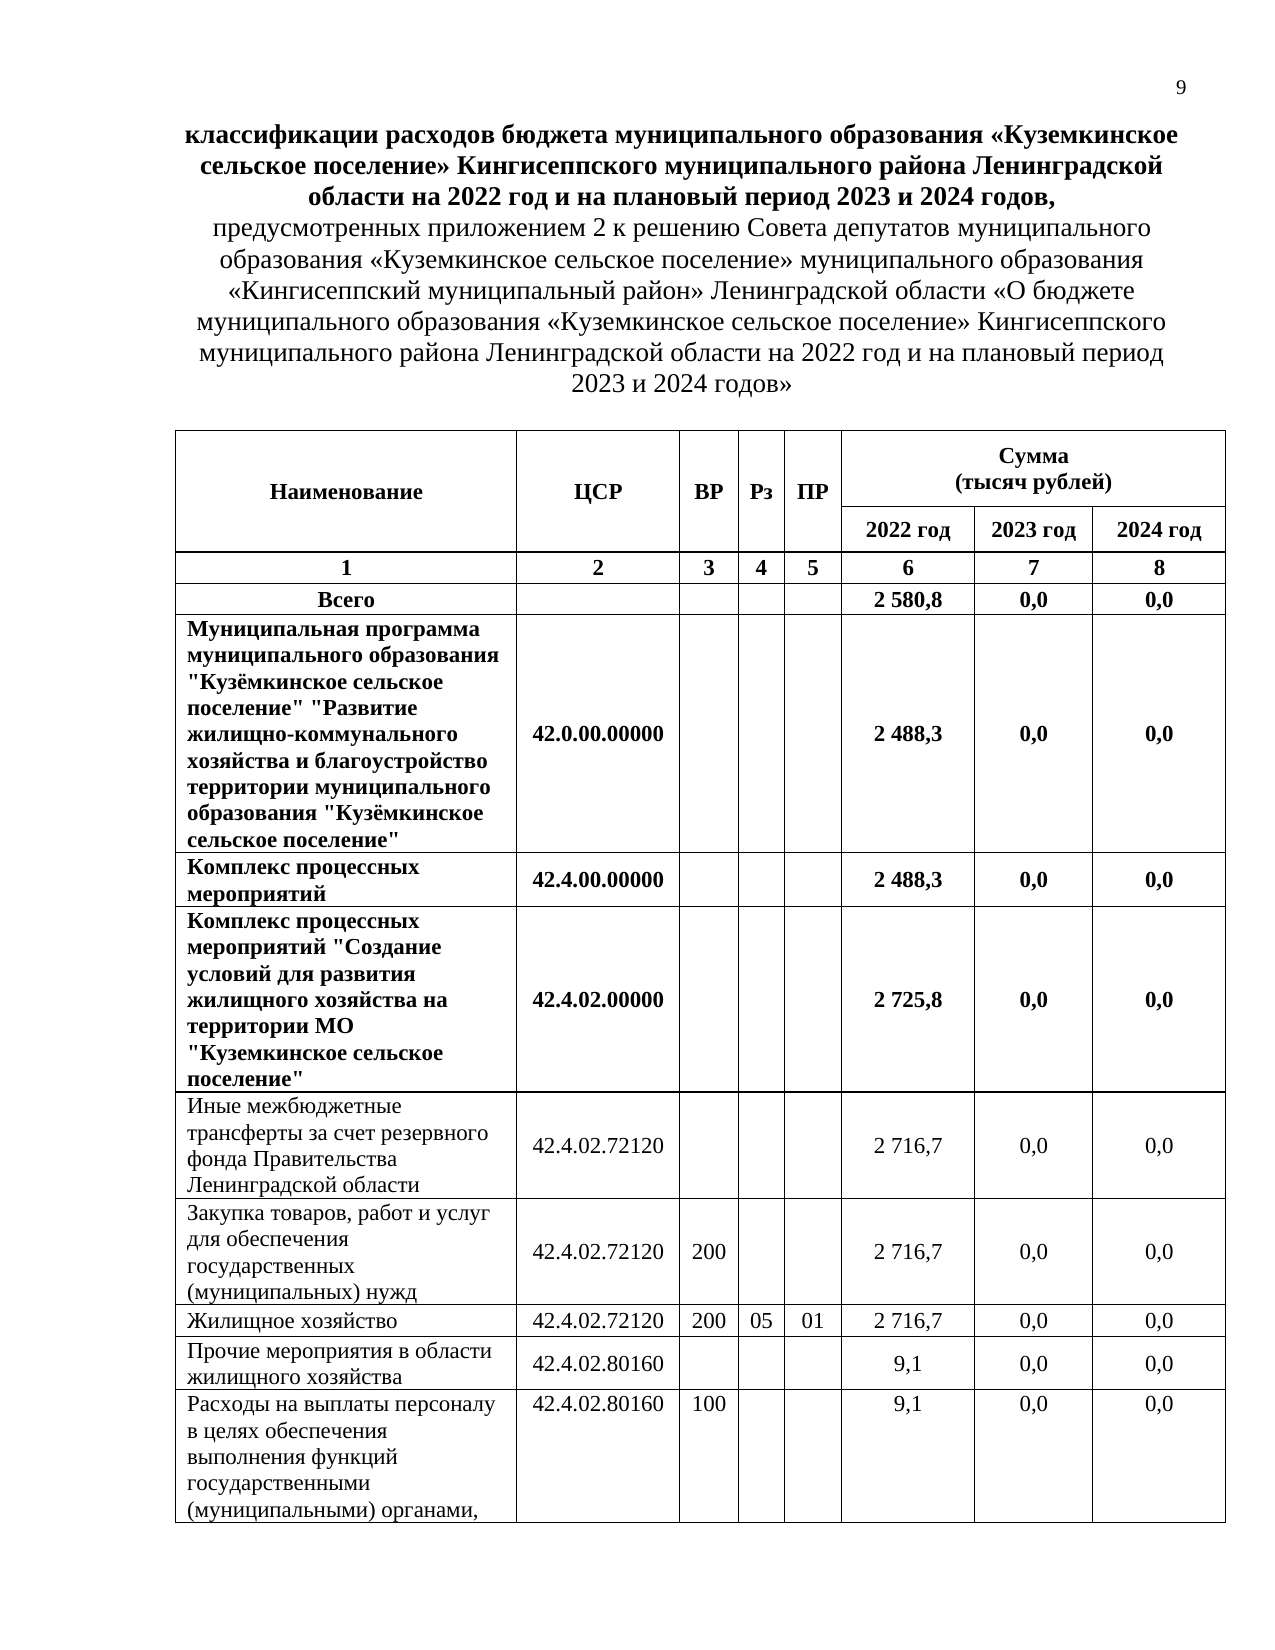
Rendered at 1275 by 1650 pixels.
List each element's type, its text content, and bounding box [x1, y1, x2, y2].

table_cell [739, 584, 784, 614]
table_cell 2 488,3 [842, 615, 974, 852]
table_header ВР [680, 431, 738, 551]
table_cell 05 [739, 1305, 784, 1336]
table_cell 0,0 [975, 1305, 1092, 1336]
table_cell Иные межбюджетные трансферты за счет резервного фонда Правительства Ленинградской области [176, 1093, 516, 1198]
table_cell 3 [680, 553, 738, 583]
table_cell Жилищное хозяйство [176, 1305, 516, 1336]
table_cell 0,0 [975, 907, 1092, 1091]
table_cell [785, 1337, 841, 1389]
table_cell 8 [1093, 553, 1225, 583]
table_cell [785, 1390, 841, 1522]
table_cell Комплекс процессных мероприятий [176, 853, 516, 906]
table_cell [680, 907, 738, 1091]
table_cell [785, 584, 841, 614]
table_cell 0,0 [975, 1337, 1092, 1389]
table_cell 0,0 [1093, 1199, 1225, 1304]
table_cell 2 725,8 [842, 907, 974, 1091]
table_cell 2 716,7 [842, 1199, 974, 1304]
table_cell 2024 год [1093, 507, 1225, 551]
table_cell 42.4.02.80160 [517, 1337, 679, 1389]
table_cell 2 716,7 [842, 1305, 974, 1336]
table_cell [739, 1337, 784, 1389]
table_cell 200 [680, 1199, 738, 1304]
table_cell [680, 1093, 738, 1198]
table_header ЦСР [517, 431, 679, 551]
table_cell [785, 853, 841, 906]
table_cell 0,0 [975, 1390, 1092, 1522]
table_cell 42.0.00.00000 [517, 615, 679, 852]
table_cell 42.4.02.72120 [517, 1305, 679, 1336]
table_cell 42.4.00.00000 [517, 853, 679, 906]
table_cell 100 [680, 1390, 738, 1522]
table_cell Всего [176, 584, 516, 614]
table_cell 0,0 [1093, 907, 1225, 1091]
table_cell [739, 615, 784, 852]
table_cell 0,0 [1093, 853, 1225, 906]
table_cell 2 [517, 553, 679, 583]
table_cell 2023 год [975, 507, 1092, 551]
table_cell 0,0 [1093, 615, 1225, 852]
table_cell 0,0 [975, 1199, 1092, 1304]
table_cell 5 [785, 553, 841, 583]
table_cell 2022 год [842, 507, 974, 551]
table_cell 42.4.02.00000 [517, 907, 679, 1091]
table_cell 7 [975, 553, 1092, 583]
table_cell 42.4.02.72120 [517, 1199, 679, 1304]
table_cell 200 [680, 1305, 738, 1336]
table_header Наименование [176, 431, 516, 551]
table_cell 6 [842, 553, 974, 583]
table_cell 0,0 [1093, 1337, 1225, 1389]
table_cell 2 488,3 [842, 853, 974, 906]
table_cell 0,0 [1093, 1390, 1225, 1522]
table_cell [680, 1337, 738, 1389]
table_cell 42.4.02.72120 [517, 1093, 679, 1198]
table_cell 4 [739, 553, 784, 583]
table_cell Комплекс процессных мероприятий "Создание условий для развития жилищного хозяйства на территории МО "Куземкинское сельское поселение" [176, 907, 516, 1091]
table_cell [739, 1390, 784, 1522]
table_cell [680, 615, 738, 852]
table_cell 9,1 [842, 1390, 974, 1522]
table_cell Закупка товаров, работ и услуг для обеспечения государственных (муниципальных) нужд [176, 1199, 516, 1304]
table_cell 0,0 [975, 584, 1092, 614]
table_cell [785, 1199, 841, 1304]
table_cell 0,0 [1093, 1093, 1225, 1198]
table_cell 0,0 [975, 853, 1092, 906]
table_cell 42.4.02.80160 [517, 1390, 679, 1522]
table_cell 0,0 [1093, 584, 1225, 614]
table_cell [785, 615, 841, 852]
table_cell [680, 853, 738, 906]
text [177, 118, 1186, 212]
table_header ПР [785, 431, 841, 551]
table_cell 0,0 [975, 615, 1092, 852]
table_cell [785, 907, 841, 1091]
table_cell [739, 853, 784, 906]
table_cell [680, 584, 738, 614]
table_cell [739, 907, 784, 1091]
table_cell [517, 584, 679, 614]
table_cell [739, 1199, 784, 1304]
table_cell 0,0 [1093, 1305, 1225, 1336]
table_cell 1 [176, 553, 516, 583]
table_cell 2 716,7 [842, 1093, 974, 1198]
table_cell [739, 1093, 784, 1198]
table_header Рз [739, 431, 784, 551]
table_cell 9,1 [842, 1337, 974, 1389]
text предусмотренных приложением 2 к решению Совета депутатов муниципального образования «Куземкинское сельское поселение» муниципального образования «Кингисеппский муниципальный район» Ленинградской области «О бюджете муниципального образования «Куземкинское сельское поселение» Кингисеппского муниципального района Ленинградской области на 2022 год и на плановый период 2023 и 2024 годов» [177, 212, 1186, 398]
table_cell 0,0 [975, 1093, 1092, 1198]
table_cell [785, 1093, 841, 1198]
table_cell Прочие мероприятия в области жилищного хозяйства [176, 1337, 516, 1389]
table_cell 2 580,8 [842, 584, 974, 614]
table_cell 01 [785, 1305, 841, 1336]
table_cell Муниципальная программа муниципального образования "Кузёмкинское сельское поселение" "Развитие жилищно-коммунального хозяйства и благоустройство территории муниципального образования "Кузёмкинское сельское поселение" [176, 615, 516, 852]
table_header Сумма (тысяч рублей) [842, 431, 1225, 506]
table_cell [176, 1390, 516, 1522]
